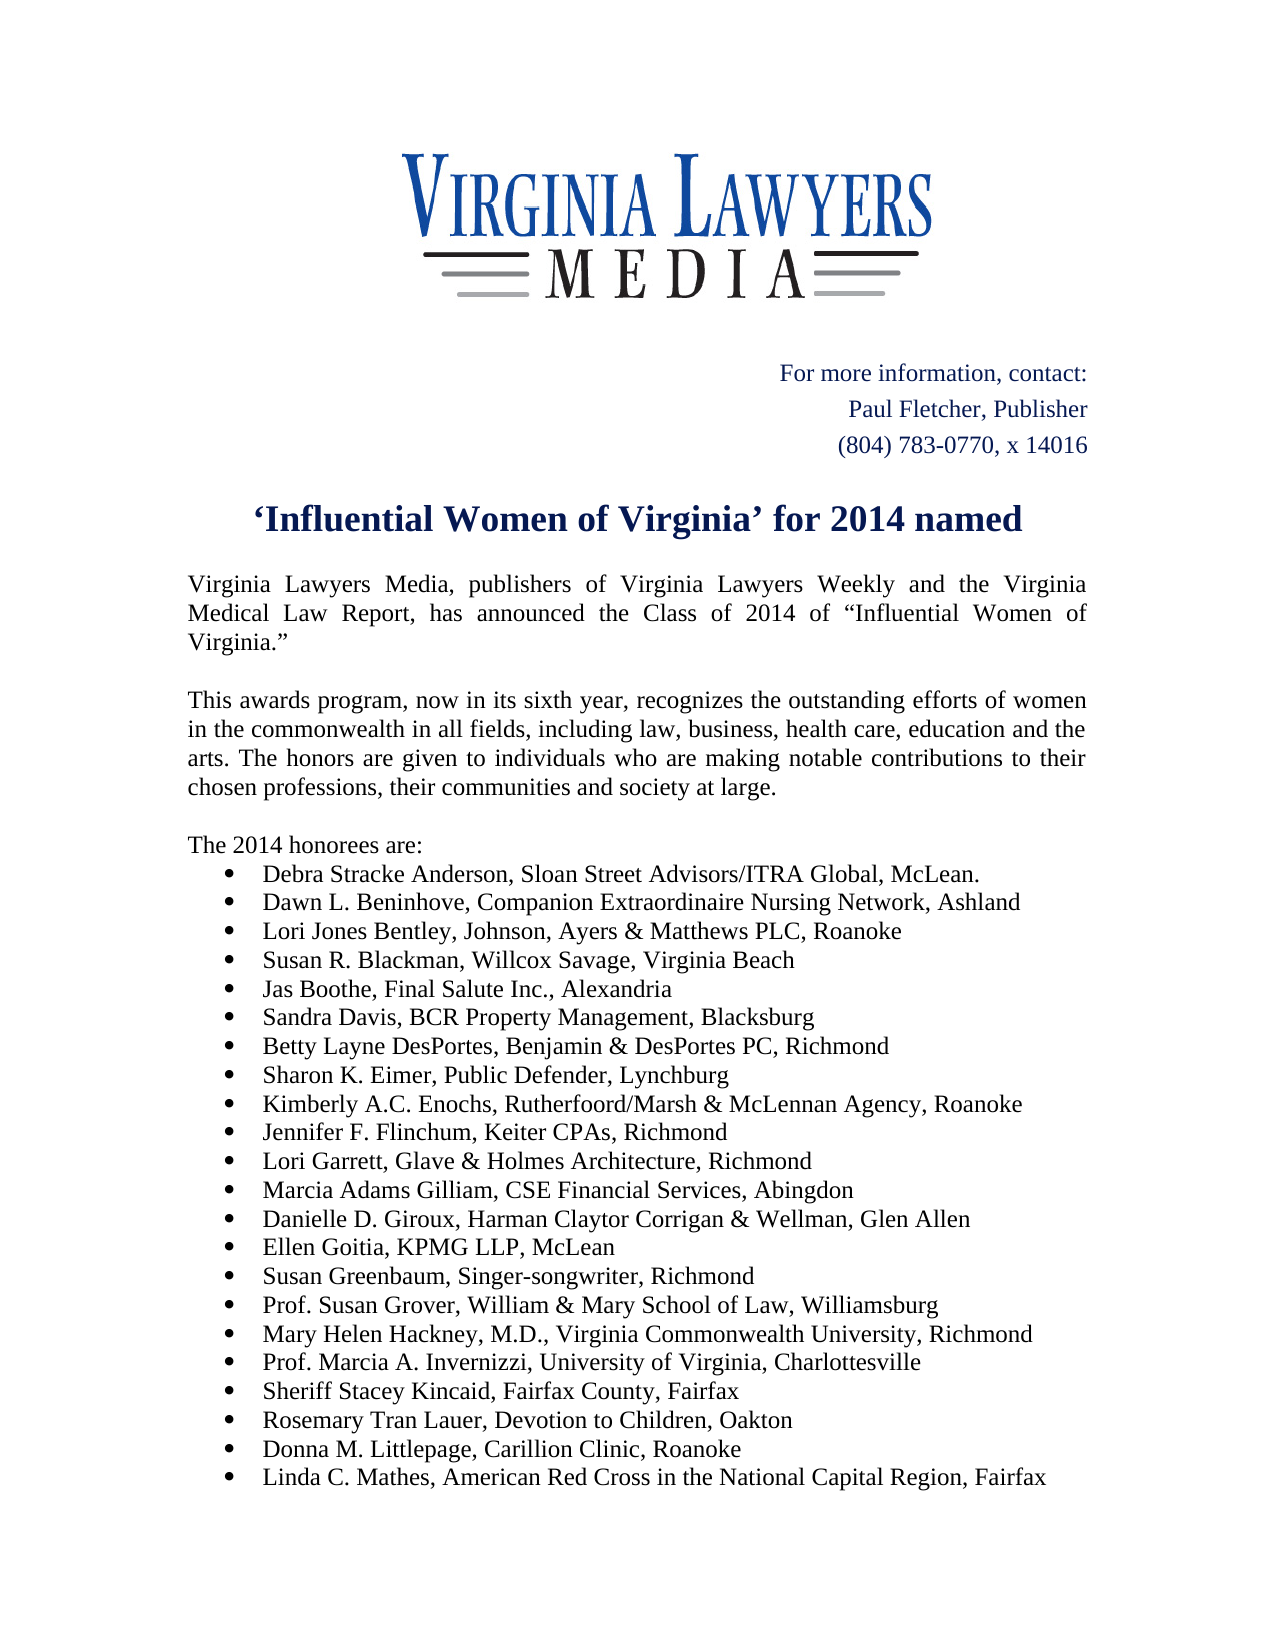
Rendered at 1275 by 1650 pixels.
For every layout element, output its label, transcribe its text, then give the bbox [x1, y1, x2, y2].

list Debra Stracke Anderson, Sloan Street Advisors/ITRA Global, McLean. [225, 859, 1087, 887]
list Jas Boothe, Final Salute Inc., Alexandria [225, 974, 1087, 1002]
list Prof. Susan Grover, William & Mary School of Law, Williamsburg [225, 1290, 1087, 1319]
picture [395, 150, 935, 305]
list Susan R. Blackman, Willcox Savage, Virginia Beach [225, 945, 1087, 974]
list Linda C. Mathes, American Red Cross in the National Capital Region, Fairfax [225, 1462, 1087, 1491]
list Danielle D. Giroux, Harman Claytor Corrigan & Wellman, Glen Allen [225, 1204, 1087, 1232]
list Ellen Goitia, KPMG LLP, McLean [225, 1232, 1087, 1261]
list Sharon K. Eimer, Public Defender, Lynchburg [225, 1060, 1087, 1089]
text Virginia Lawyers Media, publishers of Virginia Lawyers Weekly and the Virginia Medical Law Report, has announced the Class of 2014 of “Influential Women of Virginia.” [187, 569, 1087, 656]
list Marcia Adams Gilliam, CSE Financial Services, Abingdon [225, 1175, 1087, 1204]
list Susan Greenbaum, Singer-songwriter, Richmond [225, 1261, 1087, 1290]
list Kimberly A.C. Enochs, Rutherfoord/Marsh & McLennan Agency, Roanoke [225, 1089, 1087, 1117]
list Sheriff Stacey Kincaid, Fairfax County, Fairfax [225, 1376, 1087, 1405]
list Dawn L. Beninhove, Companion Extraordinaire Nursing Network, Ashland [225, 887, 1087, 916]
list Betty Layne DesPortes, Benjamin & DesPortes PC, Richmond [225, 1031, 1087, 1060]
text (804) 783-0770, x 14016 [187, 425, 1087, 459]
list Prof. Marcia A. Invernizzi, University of Virginia, Charlottesville [225, 1347, 1087, 1376]
list Lori Garrett, Glave & Holmes Architecture, Richmond [225, 1146, 1087, 1175]
text This awards program, now in its sixth year, recognizes the outstanding efforts of women in the commonwealth in all fields, including law, business, health care, education and the arts. The honors are given to individuals who are making notable contributions to their chosen professions, their communities and society at large. [187, 685, 1087, 800]
list Donna M. Littlepage, Carillion Clinic, Roanoke [225, 1434, 1087, 1462]
text The 2014 honorees are: [187, 830, 1087, 859]
text Paul Fletcher, Publisher [187, 389, 1087, 423]
list Jennifer F. Flinchum, Keiter CPAs, Richmond [225, 1117, 1087, 1146]
list Lori Jones Bentley, Johnson, Ayers & Matthews PLC, Roanoke [225, 916, 1087, 945]
text For more information, contact: [187, 353, 1087, 387]
text ‘Influential Women of Virginia’ for 2014 named [187, 497, 1087, 540]
list Sandra Davis, BCR Property Management, Blacksburg [225, 1002, 1087, 1031]
list Rosemary Tran Lauer, Devotion to Children, Oakton [225, 1405, 1087, 1434]
list Mary Helen Hackney, M.D., Virginia Commonwealth University, Richmond [225, 1319, 1087, 1347]
